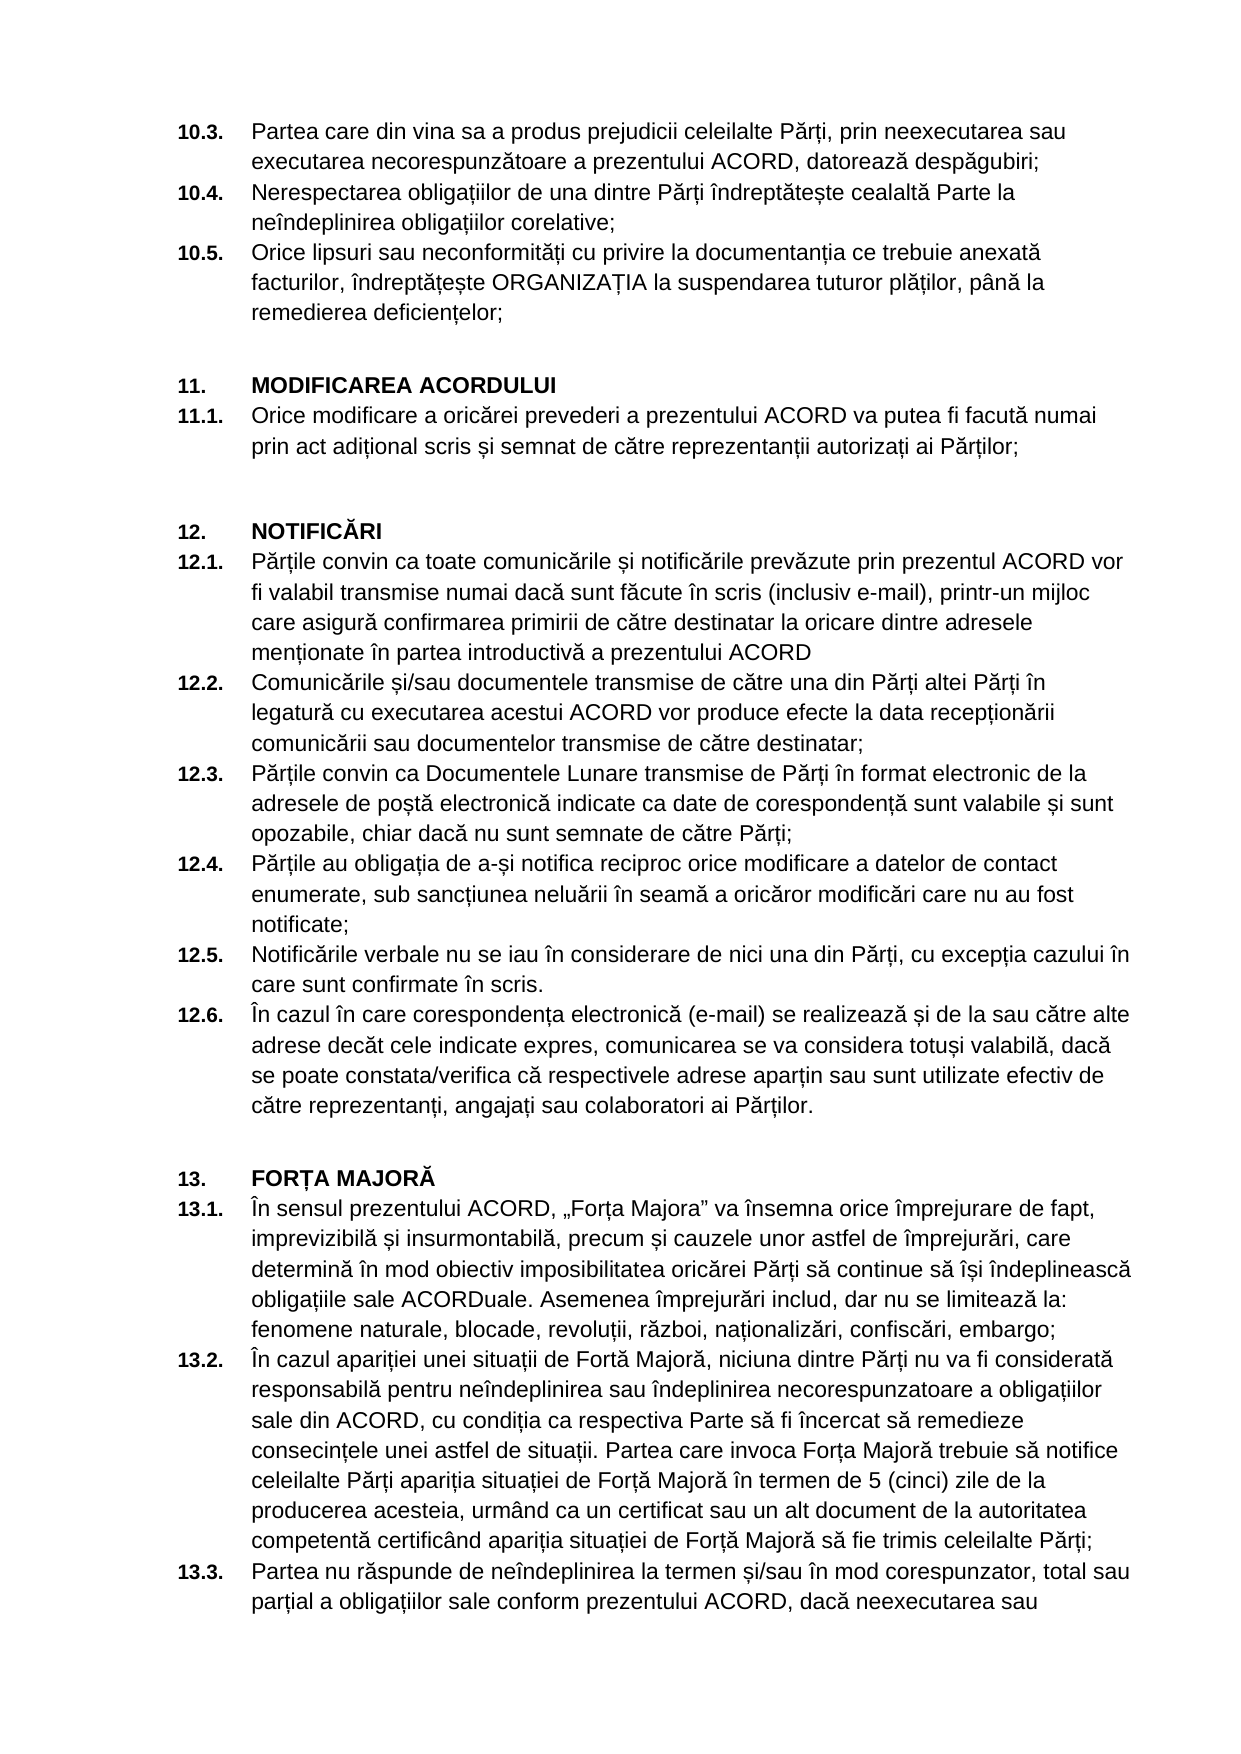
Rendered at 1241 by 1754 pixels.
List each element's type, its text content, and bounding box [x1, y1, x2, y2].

list În cazul apariției unei situații de Fortă Majoră, niciuna dintre Părți nu va fi considerată responsabilă pentru neîndeplinirea sau îndeplinirea necorespunzatoare a obligațiilor sale din ACORD, cu condiția ca respectiva Parte să fi încercat să remedieze consecințele unei astfel de situații. Partea care invoca Forța Majoră trebuie să notifice celeilalte Părți apariția situației de Forță Majoră în termen de 5 (cinci) zile de la producerea acesteia, urmând ca un certificat sau un alt document de la autoritatea competentă certificând apariția situației de Forță Majoră să fie trimis celeilalte Părți; [177, 1346, 1134, 1554]
list În cazul în care corespondența electronică (e-mail) se realizează și de la sau către alte adrese decăt cele indicate expres, comunicarea se va considera totuși valabilă, dacă se poate constata/verifica că respectivele adrese aparțin sau sunt utilizate efectiv de către reprezentanți, angajați sau colaboratori ai Părților. [177, 1001, 1134, 1118]
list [177, 1558, 1134, 1614]
list În sensul prezentului ACORD, „Forța Majora” va însemna orice împrejurare de fapt, imprevizibilă și insurmontabilă, precum și cauzele unor astfel de împrejurări, care determină în mod obiectiv imposibilitatea oricărei Părți să continue să își îndeplinească obligațiile sale ACORDuale. Asemenea împrejurări includ, dar nu se limitează la: fenomene naturale, blocade, revoluții, război, naționalizări, confiscări, embargo; [177, 1195, 1134, 1342]
list Părțile convin ca Documentele Lunare transmise de Părți în format electronic de la adresele de poștă electronică indicate ca date de corespondență sunt valabile și sunt opozabile, chiar dacă nu sunt semnate de către Părți; [177, 760, 1134, 847]
list Părțile au obligația de a-și notifica reciproc orice modificare a datelor de contact enumerate, sub sancțiunea neluării în seamă a oricăror modificări care nu au fost notificate; [177, 850, 1134, 937]
list Notificările verbale nu se iau în considerare de nici una din Părți, cu excepția cazului în care sunt confirmate în scris. [177, 941, 1134, 998]
list Părțile convin ca toate comunicările și notificările prevăzute prin prezentul ACORD vor fi valabil transmise numai dacă sunt făcute în scris (inclusiv e-mail), printr-un mijloc care asigură confirmarea primirii de către destinatar la oricare dintre adresele menționate în partea introductivă a prezentului ACORD [177, 548, 1134, 665]
list NOTIFICĂRI [177, 518, 1134, 544]
list Orice lipsuri sau neconformități cu privire la documentanția ce trebuie anexată facturilor, îndreptățește ORGANIZAȚIA la suspendarea tuturor plăților, până la remedierea deficiențelor; [177, 239, 1134, 326]
list MODIFICAREA ACORDULUI [177, 372, 1134, 399]
list Orice modificare a oricărei prevederi a prezentului ACORD va putea fi facută numai prin act adițional scris și semnat de către reprezentanții autorizați ai Părților; [177, 402, 1134, 459]
list Partea care din vina sa a produs prejudicii celeilalte Părți, prin neexecutarea sau executarea necorespunzătoare a prezentului ACORD, datorează despăgubiri; [177, 118, 1134, 175]
list Comunicările și/sau documentele transmise de către una din Părți altei Părți în legatură cu executarea acestui ACORD vor produce efecte la data recepționării comunicării sau documentelor transmise de către destinatar; [177, 669, 1134, 756]
list FORȚA MAJORĂ [177, 1165, 1134, 1191]
list Nerespectarea obligațiilor de una dintre Părți îndreptătește cealaltă Parte la neîndeplinirea obligațiilor corelative; [177, 178, 1134, 235]
